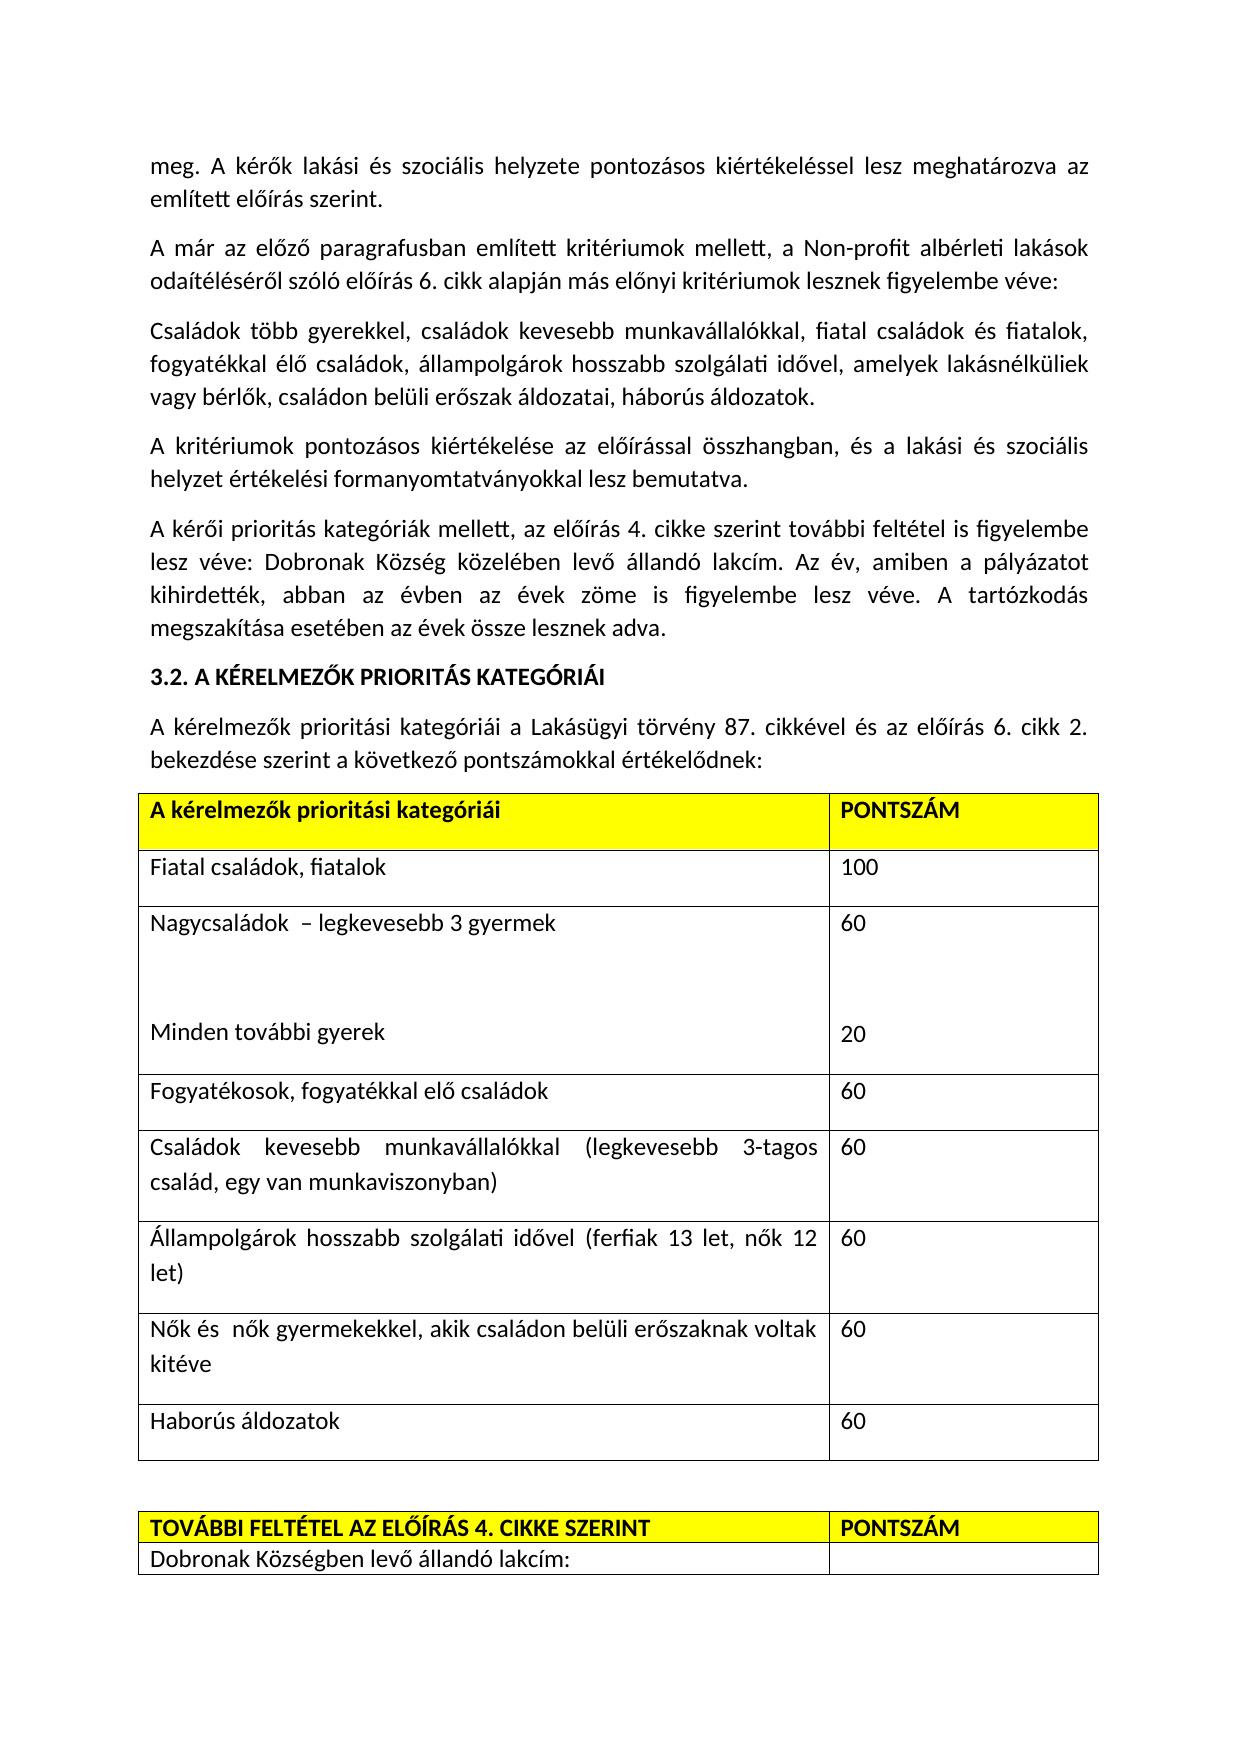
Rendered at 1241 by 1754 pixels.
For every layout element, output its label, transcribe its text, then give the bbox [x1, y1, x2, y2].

table_cell Dobronak Községben levő állandó lakcím: [139, 1543, 829, 1574]
text A kérelmezők prioritási kategóriái a Lakásügyi törvény 87. cikkével és az előírás 6. cikk 2. bekezdése szerint a következő pontszámokkal értékelődnek: [150, 711, 1090, 774]
text A már az előző paragrafusban említett kritériumok mellett, a Non-profit albérleti lakások odaítéléséről szóló előírás 6. cikk alapján más előnyi kritériumok lesznek figyelembe véve: [150, 232, 1090, 296]
table_cell 60 [830, 1222, 1098, 1312]
table_cell 60 [830, 1314, 1098, 1404]
table_cell 100 [830, 851, 1098, 906]
table_cell Családok kevesebb munkavállalókkal (legkevesebb 3-tagos család, egy van munkaviszonyban) [139, 1131, 829, 1221]
text A kérői prioritás kategóriák mellett, az előírás 4. cikke szerint további feltétel is figyelembe lesz véve: Dobronak Község közelében levő állandó lakcím. Az év, amiben a pályázatot kihirdették, abban az évben az évek zöme is figyelembe lesz véve. A tartózkodás megszakítása esetében az évek össze lesznek adva. [150, 513, 1090, 642]
table_cell Nők és nők gyermekekkel, akik családon belüli erőszaknak voltak kitéve [139, 1314, 829, 1404]
table_cell Nagycsaládok – legkevesebb 3 gyermek Minden további gyerek [139, 907, 829, 1074]
table_cell 60 [830, 1075, 1098, 1130]
table_cell [830, 1543, 1098, 1574]
table_cell Fiatal családok, fiatalok [139, 851, 829, 906]
table_cell Fogyatékosok, fogyatékkal elő családok [139, 1075, 829, 1130]
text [150, 150, 1090, 213]
table_header PONTSZÁM [830, 794, 1098, 849]
table_cell 60 20 [830, 907, 1098, 1074]
table_header A kérelmezők prioritási kategóriái [139, 794, 829, 849]
text Családok több gyerekkel, családok kevesebb munkavállalókkal, fiatal családok és fiatalok, fogyatékkal élő családok, állampolgárok hosszabb szolgálati idővel, amelyek lakásnélküliek vagy bérlők, családon belüli erőszak áldozatai, háborús áldozatok. [150, 315, 1090, 411]
table_cell Haborús áldozatok [139, 1405, 829, 1460]
table_cell Állampolgárok hosszabb szolgálati idővel (ferfiak 13 let, nők 12 let) [139, 1222, 829, 1312]
table_header PONTSZÁM [830, 1512, 1098, 1542]
table_cell 60 [830, 1131, 1098, 1221]
table_header TOVÁBBI FELTÉTEL AZ ELŐÍRÁS 4. CIKKE SZERINT [139, 1512, 829, 1542]
text 3.2. A KÉRELMEZŐK PRIORITÁS KATEGÓRIÁI [150, 661, 1090, 692]
text A kritériumok pontozásos kiértékelése az előírással összhangban, és a lakási és szociális helyzet értékelési formanyomtatványokkal lesz bemutatva. [150, 430, 1090, 494]
table_cell 60 [830, 1405, 1098, 1460]
